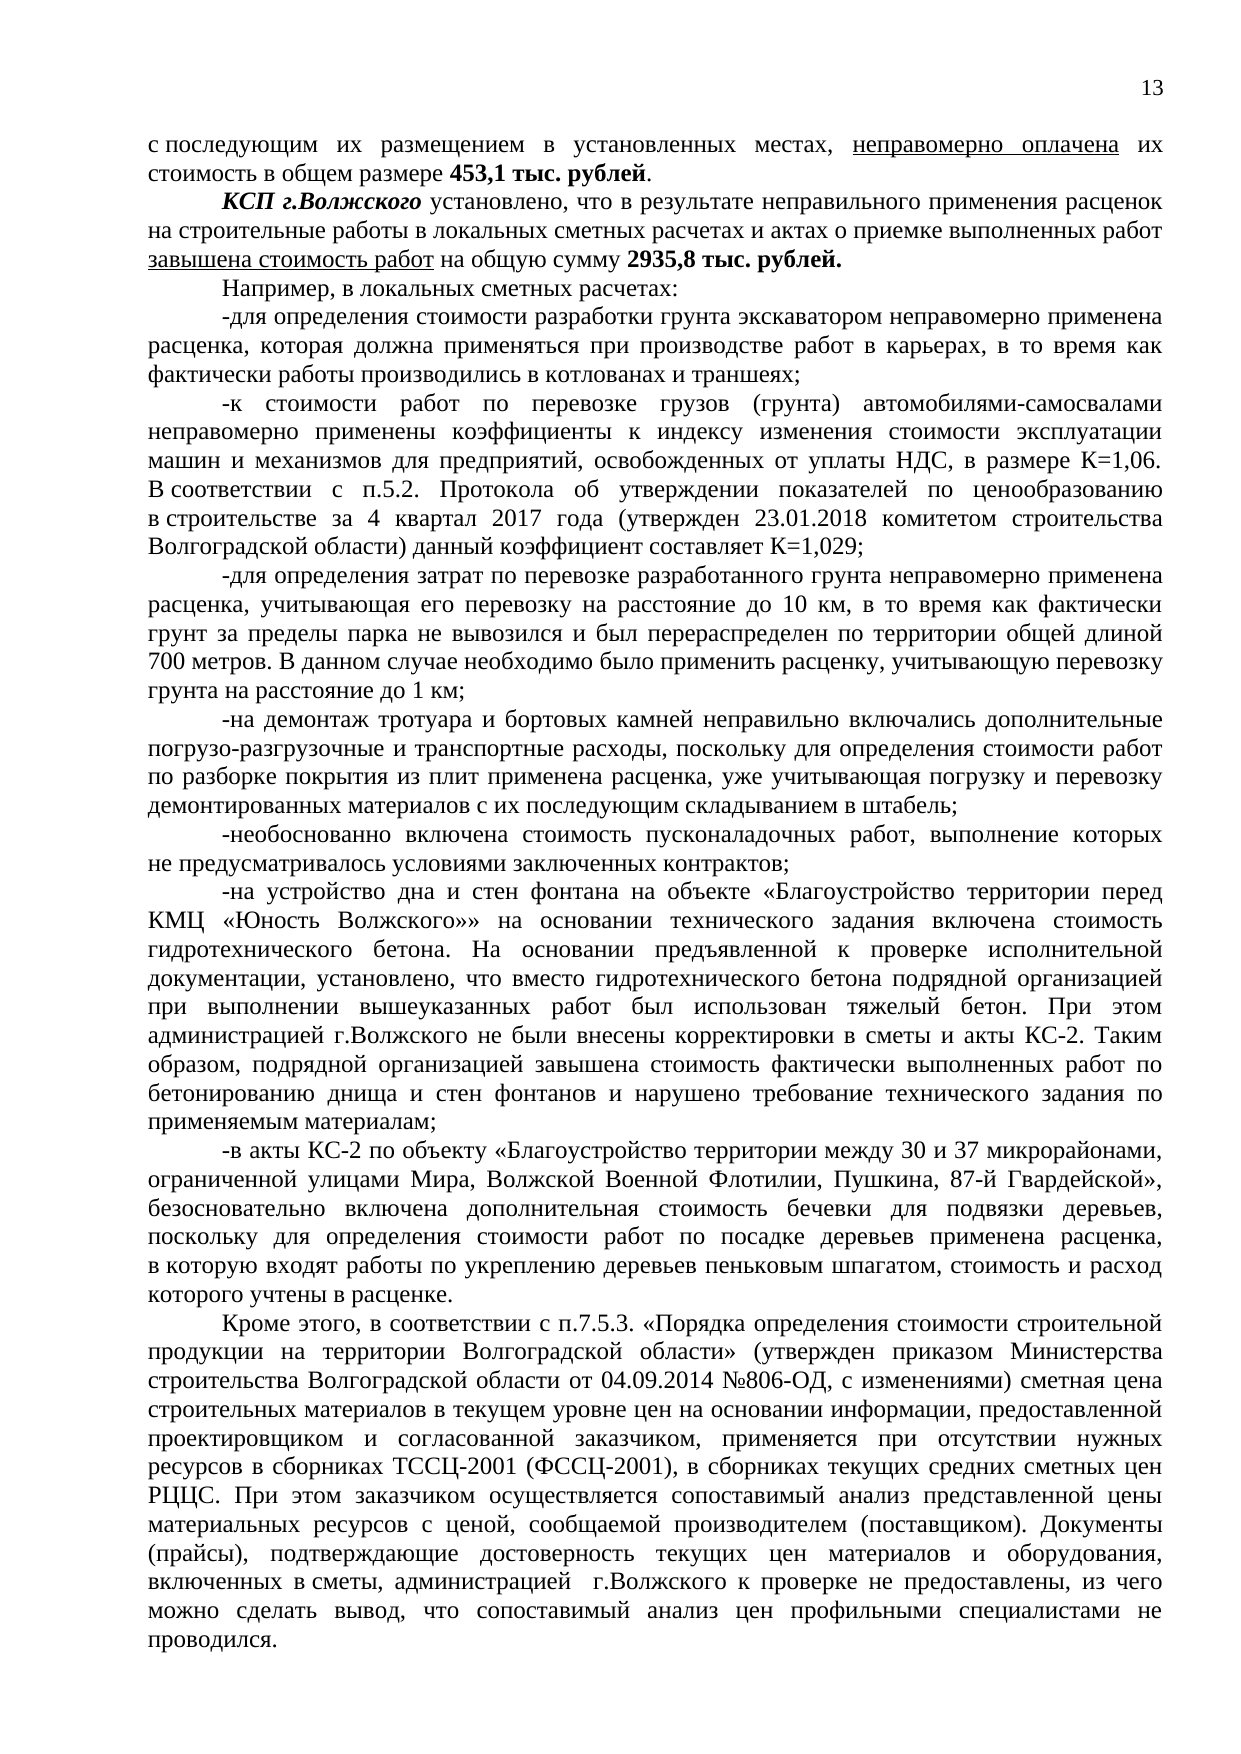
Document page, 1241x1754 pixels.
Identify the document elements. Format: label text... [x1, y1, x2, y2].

text -для определения стоимости разработки грунта экскаватором неправомерно применена расценка, которая должна применяться при производстве работ в карьерах, в то время как фактически работы производились в котлованах и траншеях; [148, 301, 1163, 388]
text Например, в локальных сметных расчетах: [148, 273, 1163, 301]
text -для определения затрат по перевозке разработанного грунта неправомерно применена расценка, учитывающая его перевозку на расстояние до 10 км, в то время как фактически грунт за пределы парка не вывозился и был перераспределен по территории общей длиной 700 метров. В данном случае необходимо было применить расценку, учитывающую перевозку грунта на расстояние до 1 км; [148, 560, 1163, 704]
text -в акты КС-2 по объекту «Благоустройство территории между 30 и 37 микрорайонами, ограниченной улицами Мира, Волжской Военной Флотилии, Пушкина, 87-й Гвардейской», безосновательно включена дополнительная стоимость бечевки для подвязки деревьев, поскольку для определения стоимости работ по посадке деревьев применена расценка, в которую входят работы по укреплению деревьев пеньковым шпагатом, стоимость и расход которого учтены в расценке. [148, 1135, 1163, 1308]
text -на устройство дна и стен фонтана на объекте «Благоустройство территории перед КМЦ «Юность Волжского»» на основании технического задания включена стоимость гидротехнического бетона. На основании предъявленной к проверке исполнительной документации, установлено, что вместо гидротехнического бетона подрядной организацией при выполнении вышеуказанных работ был использован тяжелый бетон. При этом администрацией г.Волжского не были внесены корректировки в сметы и акты КС-2. Таким образом, подрядной организацией завышена стоимость фактически выполненных работ по бетонированию днища и стен фонтанов и нарушено требование технического задания по применяемым материалам; [148, 876, 1163, 1135]
text -к стоимости работ по перевозке грузов (грунта) автомобилями-самосвалами неправомерно применены коэффициенты к индексу изменения стоимости эксплуатации машин и механизмов для предприятий, освобожденных от уплаты НДС, в размере К=1,06. В соответствии с п.5.2. Протокола об утверждении показателей по ценообразованию в строительстве за 4 квартал 2017 года (утвержден 23.01.2018 комитетом строительства Волгоградской области) данный коэффициент составляет К=1,029; [148, 388, 1163, 560]
text КСП г.Волжского установлено, что в результате неправильного применения расценок на строительные работы в локальных сметных расчетах и актах о приемке выполненных работ завышена стоимость работ на общую сумму 2935,8 тыс. рублей. [148, 186, 1163, 273]
text -на демонтаж тротуара и бортовых камней неправильно включались дополнительные погрузо-разгрузочные и транспортные расходы, поскольку для определения стоимости работ по разборке покрытия из плит применена расценка, уже учитывающая погрузку и перевозку демонтированных материалов с их последующим складыванием в штабель; [148, 704, 1163, 819]
text Кроме этого, в соответствии с п.7.5.3. «Порядка определения стоимости строительной продукции на территории Волгоградской области» (утвержден приказом Министерства строительства Волгоградской области от 04.09.2014 №806-ОД, с изменениями) сметная цена строительных материалов в текущем уровне цен на основании информации, предоставленной проектировщиком и согласованной заказчиком, применяется при отсутствии нужных ресурсов в сборниках ТССЦ-2001 (ФССЦ-2001), в сборниках текущих средних сметных цен РЦЦС. При этом заказчиком осуществляется сопоставимый анализ представленной цены материальных ресурсов с ценой, сообщаемой производителем (поставщиком). Документы (прайсы), подтверждающие достоверность текущих цен материалов и оборудования, включенных в сметы, администрацией г.Волжского к проверке не предоставлены, из чего можно сделать вывод, что сопоставимый анализ цен профильными специалистами не проводился. [148, 1308, 1163, 1653]
text -необоснованно включена стоимость пусконаладочных работ, выполнение которых не предусматривалось условиями заключенных контрактов; [148, 819, 1163, 876]
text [148, 129, 1163, 186]
